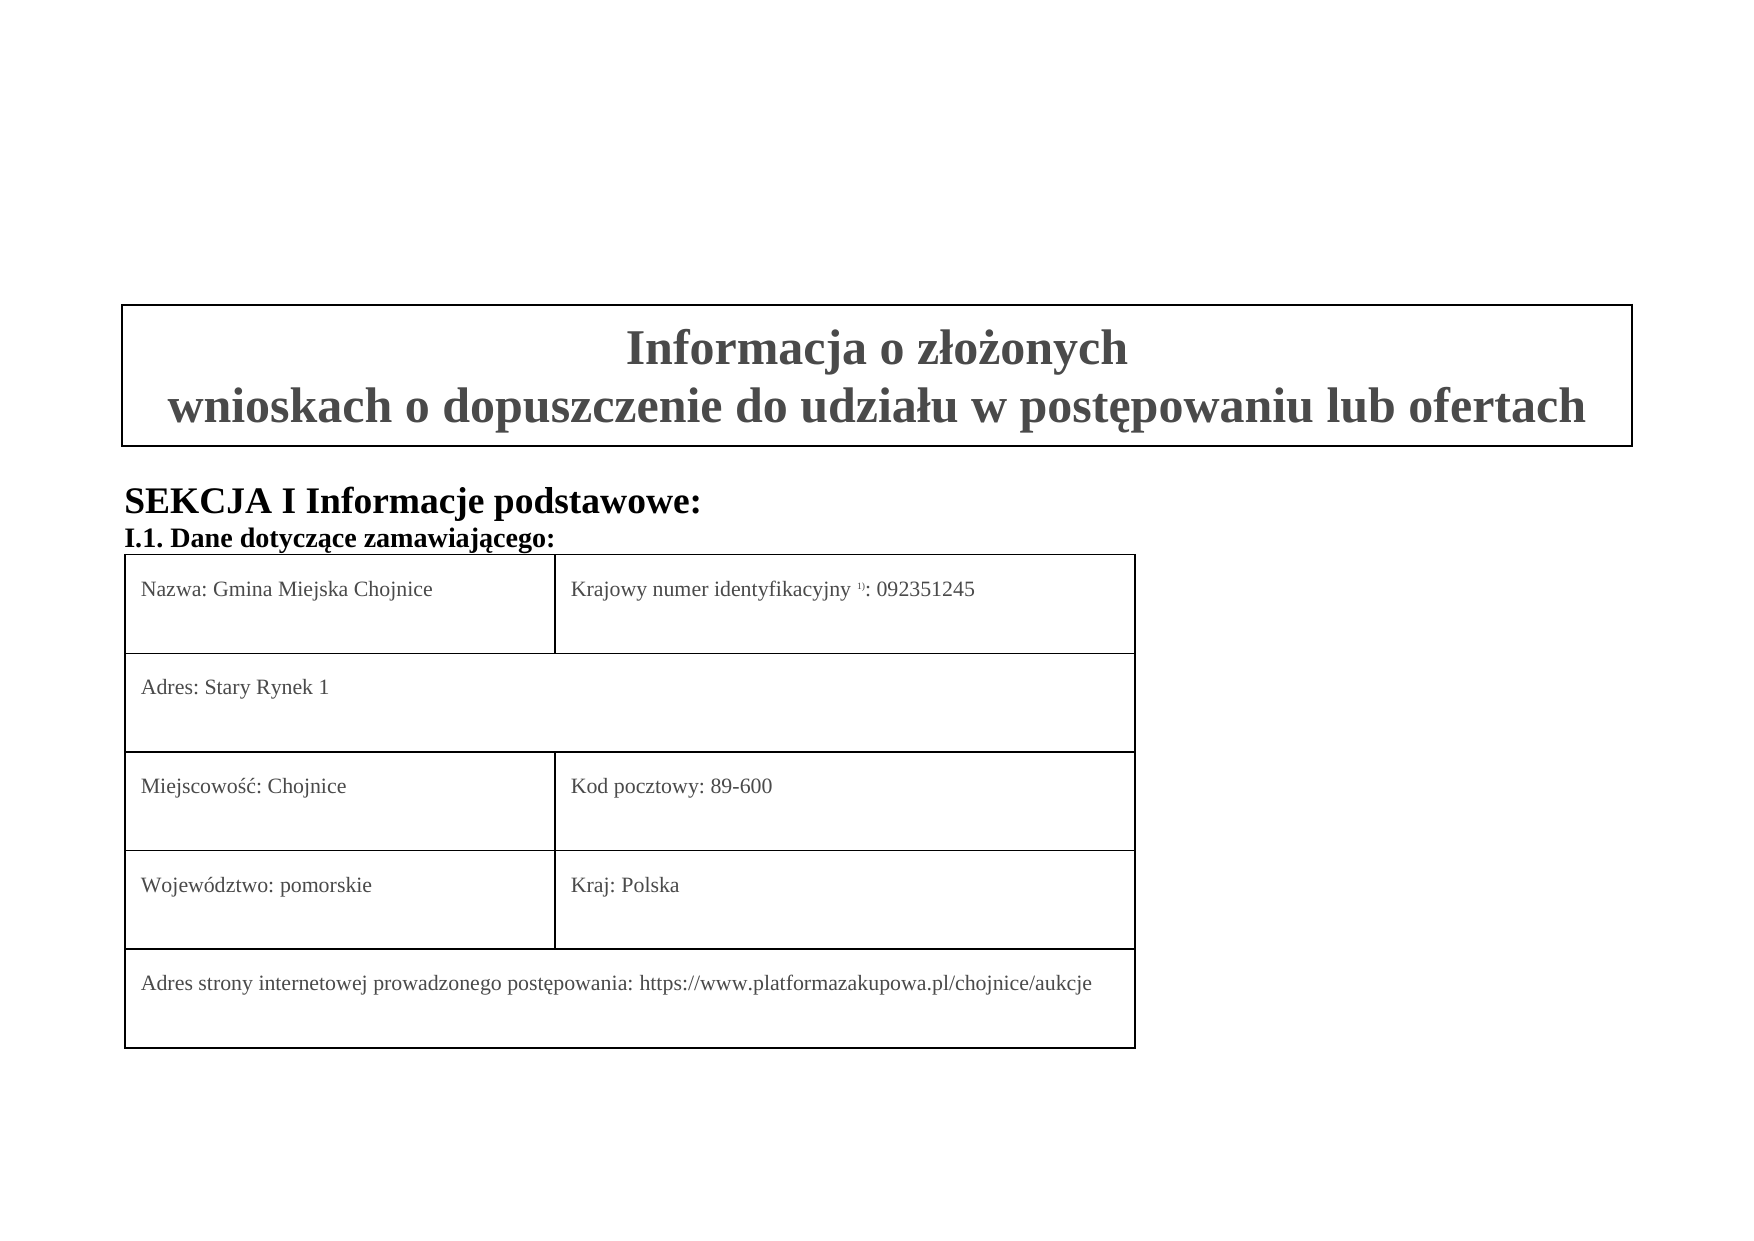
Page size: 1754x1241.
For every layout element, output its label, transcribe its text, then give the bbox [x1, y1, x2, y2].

table_cell Województwo: pomorskie [126, 851, 554, 948]
table_header Krajowy numer identyfikacyjny 1): 092351245 [556, 555, 1134, 652]
table_cell Kraj: Polska [556, 851, 1134, 948]
text SEKCJA I Informacje podstawowe: [124, 478, 1606, 521]
table_cell Adres strony internetowej prowadzonego postępowania: https://www.platformazakupowa.pl/chojnice/aukcje [126, 950, 1134, 1047]
text I.1. Dane dotyczące zamawiającego: [124, 521, 1606, 554]
table_cell Adres: Stary Rynek 1 [126, 654, 1134, 751]
table_header Nazwa: Gmina Miejska Chojnice [126, 555, 554, 652]
text Informacja o złożonych wnioskach o dopuszczenie do udziału w postępowaniu lub ofertach [123, 306, 1631, 445]
table_cell Kod pocztowy: 89-600 [556, 753, 1134, 850]
table_cell Miejscowość: Chojnice [126, 753, 554, 850]
